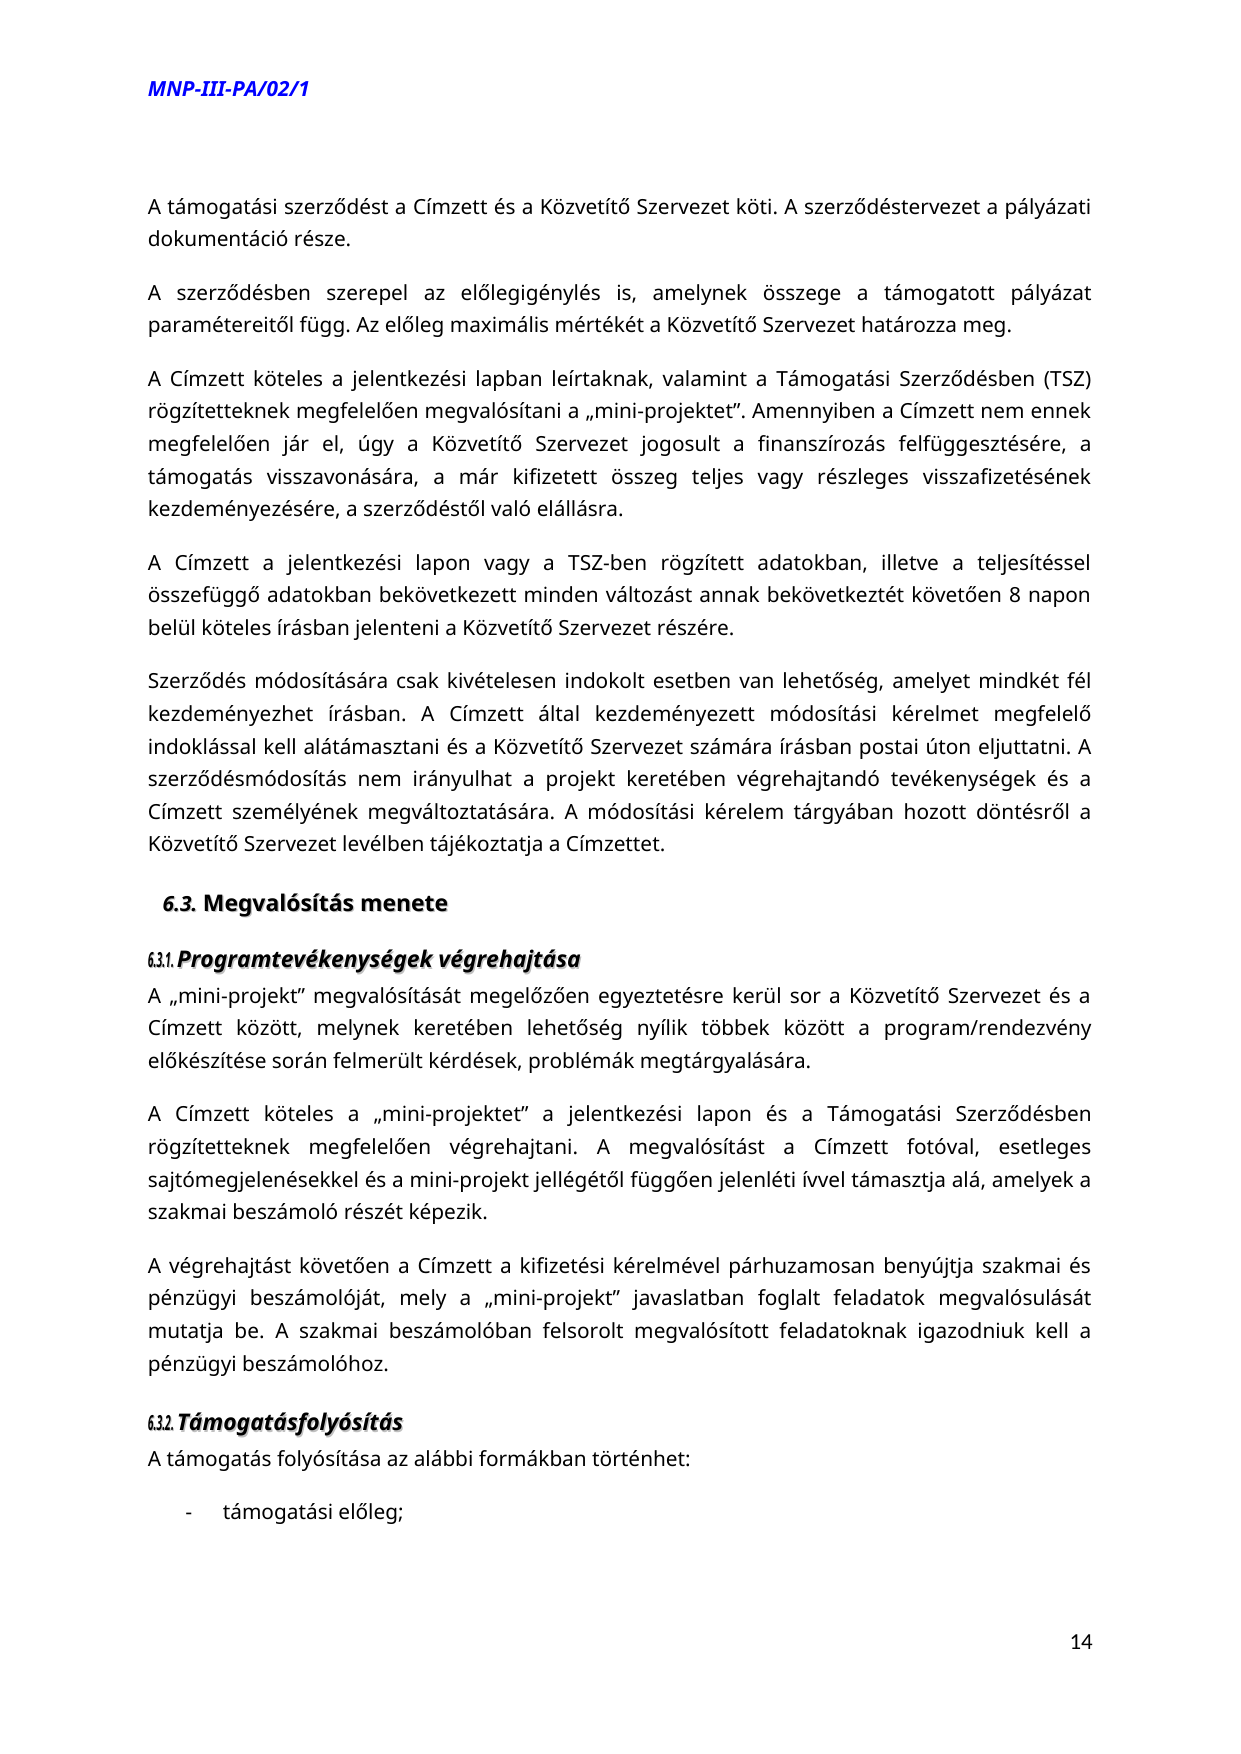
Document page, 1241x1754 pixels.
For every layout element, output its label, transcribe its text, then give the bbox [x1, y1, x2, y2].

text A szerződésben szerepel az előlegigénylés is, amelynek összege a támogatott pályázat paramétereitől függ. Az előleg maximális mértékét a Közvetítő Szervezet határozza meg. [148, 278, 1092, 339]
text A Címzett a jelentkezési lapon vagy a TSZ-ben rögzített adatokban, illetve a teljesítéssel összefüggő adatokban bekövetkezett minden változást annak bekövetkeztét követően 8 napon belül köteles írásban jelenteni a Közvetítő Szervezet részére. [148, 548, 1092, 642]
subtitle Megvalósítás menete [162, 887, 1092, 918]
text A „mini-projekt” megvalósítását megelőzően egyeztetésre kerül sor a Közvetítő Szervezet és a Címzett között, melynek keretében lehetőség nyílik többek között a program/rendezvény előkészítése során felmerült kérdések, problémák megtárgyalására. [148, 981, 1092, 1074]
text A végrehajtást követően a Címzett a kifizetési kérelmével párhuzamosan benyújtja szakmai és pénzügyi beszámolóját, mely a „mini-projekt” javaslatban foglalt feladatok megvalósulását mutatja be. A szakmai beszámolóban felsorolt megvalósított feladatoknak igazodniuk kell a pénzügyi beszámolóhoz. [148, 1251, 1092, 1377]
text A Címzett köteles a jelentkezési lapban leírtaknak, valamint a Támogatási Szerződésben (TSZ) rögzítetteknek megfelelően megvalósítani a „mini-projektet”. Amennyiben a Címzett nem ennek megfelelően jár el, úgy a Közvetítő Szervezet jogosult a finanszírozás felfüggesztésére, a támogatás visszavonására, a már kifizetett összeg teljes vagy részleges visszafizetésének kezdeményezésére, a szerződéstől való elállásra. [148, 364, 1092, 523]
text Szerződés módosítására csak kivételesen indokolt esetben van lehetőség, amelyet mindkét fél kezdeményezhet írásban. A Címzett által kezdeményezett módosítási kérelmet megfelelő indoklással kell alátámasztani és a Közvetítő Szervezet számára írásban postai úton eljuttatni. A szerződésmódosítás nem irányulhat a projekt keretében végrehajtandó tevékenységek és a Címzett személyének megváltoztatására. A módosítási kérelem tárgyában hozott döntésről a Közvetítő Szervezet levélben tájékoztatja a Címzettet. [148, 667, 1092, 858]
text A támogatás folyósítása az alábbi formákban történhet: [148, 1444, 1092, 1472]
text A támogatási szerződést a Címzett és a Közvetítő Szervezet köti. A szerződéstervezet a pályázati dokumentáció része. [148, 192, 1092, 253]
subtitle Támogatásfolyósítás [148, 1406, 1092, 1437]
text A Címzett köteles a „mini-projektet” a jelentkezési lapon és a Támogatási Szerződésben rögzítetteknek megfelelően végrehajtani. A megvalósítást a Címzett fotóval, esetleges sajtómegjelenésekkel és a mini-projekt jellégétől függően jelenléti ívvel támasztja alá, amelyek a szakmai beszámoló részét képezik. [148, 1099, 1092, 1226]
subtitle Programtevékenységek végrehajtása [148, 943, 1092, 975]
list támogatási előleg; [185, 1497, 1092, 1526]
